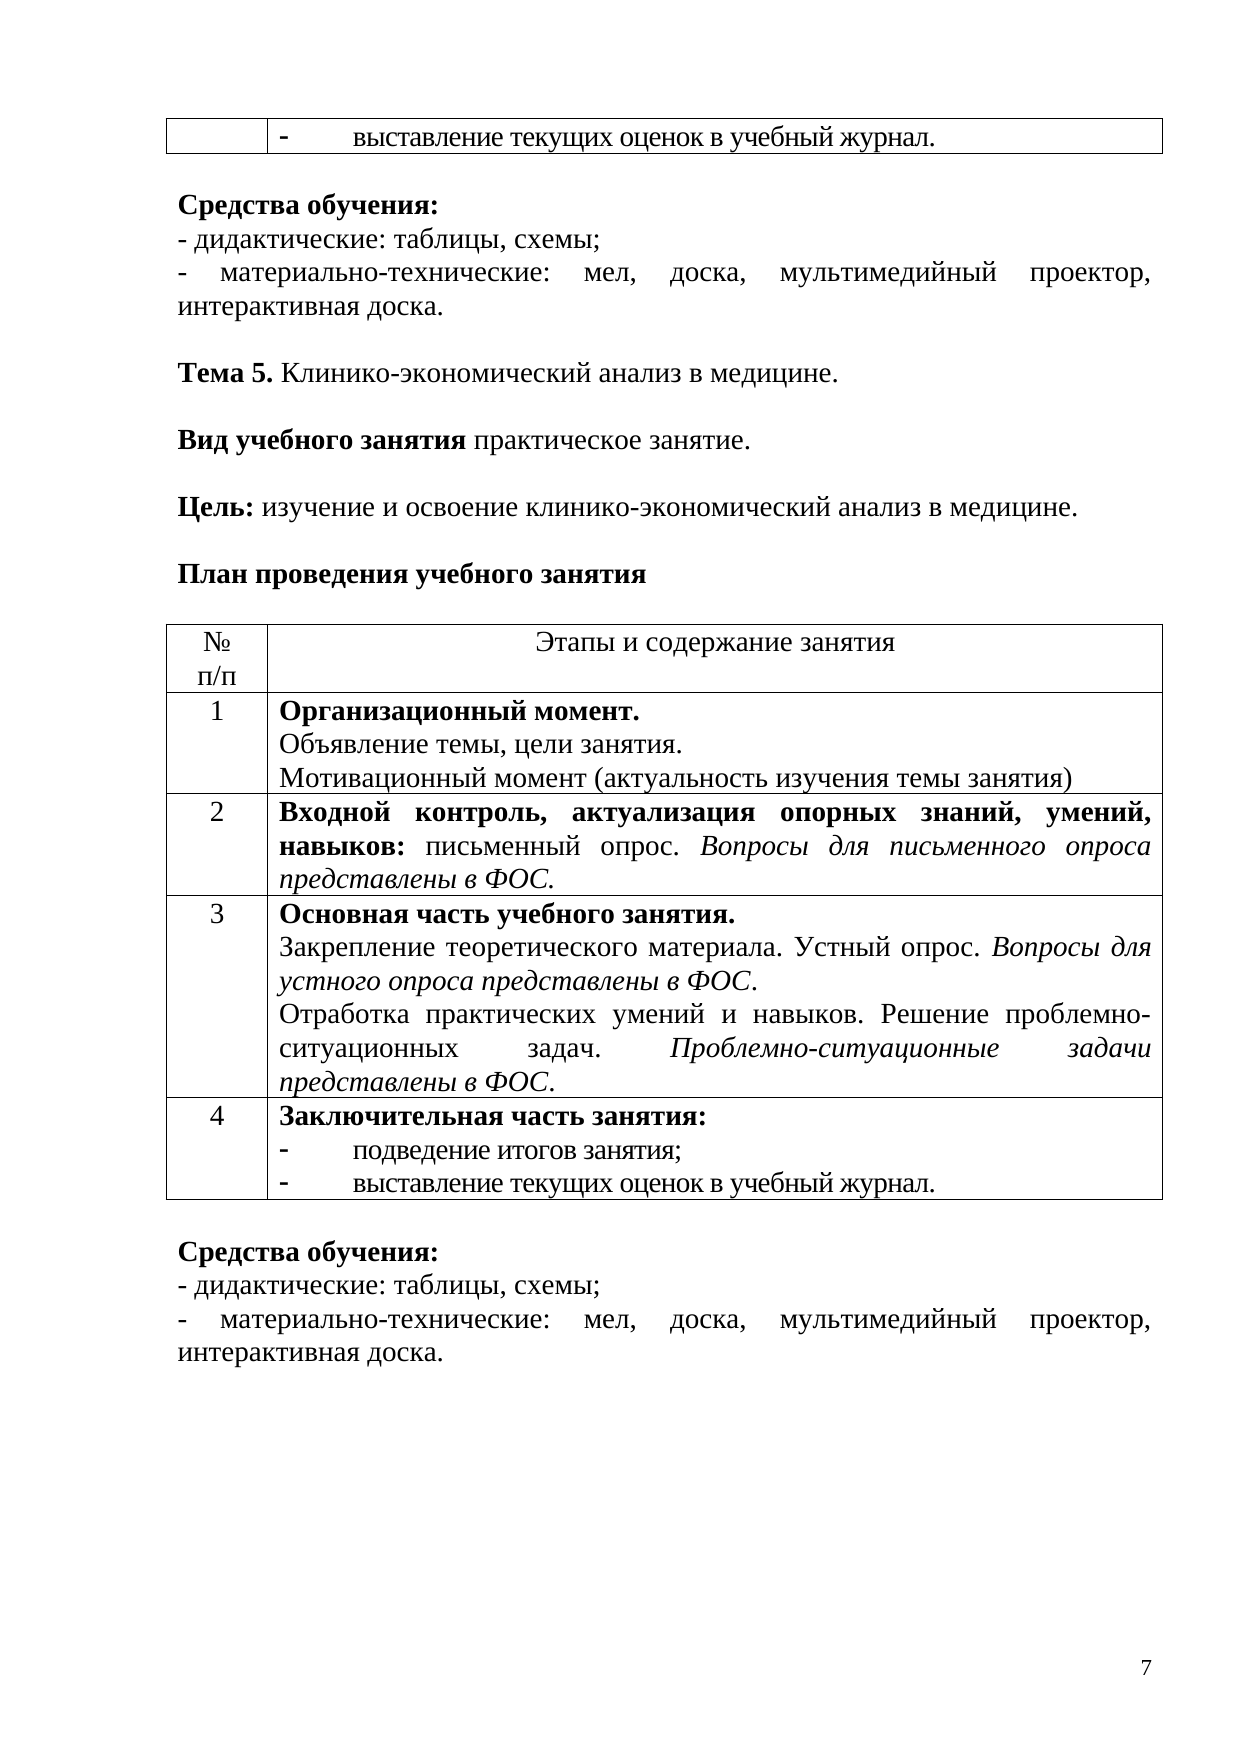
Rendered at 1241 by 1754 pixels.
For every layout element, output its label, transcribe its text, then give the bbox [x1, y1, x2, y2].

text Средства обучения: [177, 187, 1152, 221]
text Тема 5. Клинико-экономический анализ в медицине. [177, 355, 1152, 389]
table_cell Основная часть учебного занятия. Закрепление теоретического материала. Устный опрос. Вопросы для устного опроса представлены в ФОС. Отработка практических умений и навыков. Решение проблемно-ситуационных задач. Проблемно-ситуационные задачи представлены в ФОС. [268, 896, 1162, 1097]
table_cell Организационный момент. Объявление темы, цели занятия. Мотивационный момент (актуальность изучения темы занятия) [268, 693, 1162, 793]
text Цель: изучение и освоение клинико-экономический анализ в медицине. [177, 489, 1152, 523]
text План проведения учебного занятия [177, 556, 1152, 590]
table_cell 4 [167, 1098, 267, 1199]
table_cell Заключительная часть занятия: подведение итогов занятия; выставление текущих оценок в учебный журнал. [268, 1098, 1162, 1199]
text Средства обучения: [177, 1234, 1152, 1267]
text - дидактические: таблицы, схемы; [177, 221, 1152, 254]
table_cell 3 [167, 896, 267, 1097]
text - материально-технические: мел, доска, мультимедийный проектор, интерактивная доска. [177, 1301, 1152, 1368]
table_cell 4 [167, 119, 267, 153]
table_cell Входной контроль, актуализация опорных знаний, умений, навыков: письменный опрос. Вопросы для письменного опроса представлены в ФОС. [268, 794, 1162, 895]
table_header № п/п [167, 625, 267, 692]
text Вид учебного занятия практическое занятие. [177, 422, 1152, 456]
table_header Этапы и содержание занятия [268, 625, 1162, 692]
table_cell 1 [167, 693, 267, 793]
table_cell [268, 119, 1162, 153]
text - материально-технические: мел, доска, мультимедийный проектор, интерактивная доска. [177, 254, 1152, 322]
table_cell 2 [167, 794, 267, 895]
text - дидактические: таблицы, схемы; [177, 1267, 1152, 1301]
